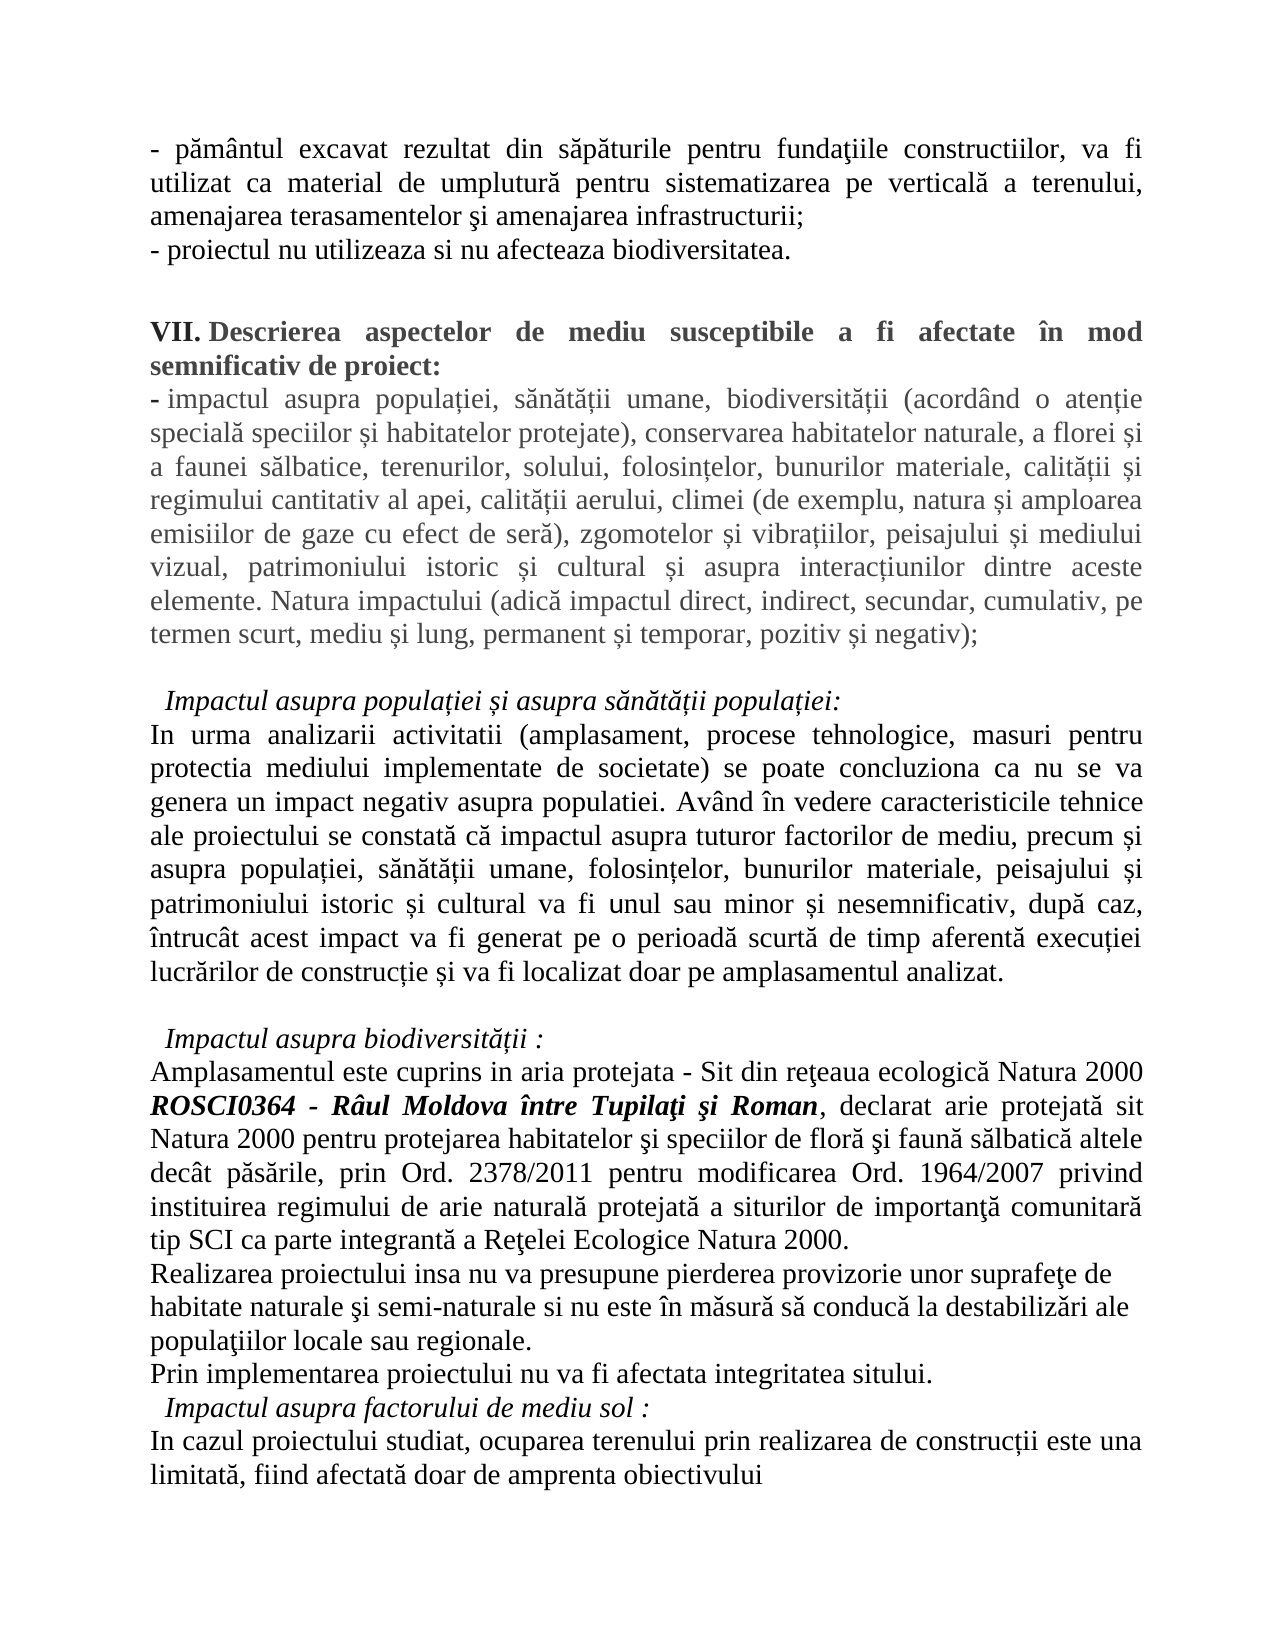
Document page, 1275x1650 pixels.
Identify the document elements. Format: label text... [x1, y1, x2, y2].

text Impactul asupra biodiversității : [150, 1021, 1144, 1054]
text In urma analizarii activitatii (amplasament, procese tehnologice, masuri pentru protectia mediului implementate de societate) se poate concluziona ca nu se va genera un impact negativ asupra populatiei. Având în vedere caracteristicile tehnice ale proiectului se constată că impactul asupra tuturor factorilor de mediu, precum și asupra populației, sănătății umane, folosințelor, bunurilor materiale, peisajului și patrimoniului istoric și cultural va fi unul sau minor și nesemnificativ, după caz, întrucât acest impact va fi generat pe o perioadă scurtă de timp aferentă execuției lucrărilor de construcție și va fi localizat doar pe amplasamentul analizat. [150, 717, 1144, 987]
text In cazul proiectului studiat, ocuparea terenului prin realizarea de construcții este una limitată, fiind afectată doar de amprenta obiectivului [150, 1423, 1144, 1491]
text VII. Descrierea aspectelor de mediu susceptibile a fi afectate în mod semnificativ de proiect: [150, 314, 1144, 382]
text Impactul asupra factorului de mediu sol : [150, 1390, 1144, 1423]
text Realizarea proiectului insa nu va presupune pierderea provizorie unor suprafeţe de habitate naturale şi semi-naturale si nu este în mǎsurǎ sǎ conducǎ la destabilizǎri ale populaţiilor locale sau regionale. [150, 1256, 1144, 1356]
text Impactul asupra populației și asupra sănătății populației: [150, 683, 1144, 717]
text Amplasamentul este cuprins in aria protejata - Sit din reţeaua ecologică Natura 2000 ROSCI0364 - Râul Moldova între Tupilaţi şi Roman, declarat arie protejată sit Natura 2000 pentru protejarea habitatelor şi speciilor de floră şi faună sălbatică altele decât păsările, prin Ord. 2378/2011 pentru modificarea Ord. 1964/2007 privind instituirea regimului de arie naturală protejată a siturilor de importanţă comunitară tip SCI ca parte integrantă a Reţelei Ecologice Natura 2000. [150, 1054, 1144, 1256]
text - proiectul nu utilizeaza si nu afecteaza biodiversitatea. [150, 232, 1144, 265]
text - pământul excavat rezultat din săpăturile pentru fundaţiile constructiilor, va fi utilizat ca material de umplutură pentru sistematizarea pe verticală a terenului, amenajarea terasamentelor şi amenajarea infrastructurii; [150, 131, 1144, 232]
text - impactul asupra populației, sănătății umane, biodiversității (acordând o atenție specială speciilor și habitatelor protejate), conservarea habitatelor naturale, a florei și a faunei sălbatice, terenurilor, solului, folosințelor, bunurilor materiale, calității și regimului cantitativ al apei, calității aerului, climei (de exemplu, natura și amploarea emisiilor de gaze cu efect de seră), zgomotelor și vibrațiilor, peisajului și mediului vizual, patrimoniului istoric și cultural și asupra interacțiunilor dintre aceste elemente. Natura impactului (adică impactul direct, indirect, secundar, cumulativ, pe termen scurt, mediu și lung, permanent și temporar, pozitiv și negativ); [150, 382, 1144, 650]
text Prin implementarea proiectului nu va fi afectata integritatea sitului. [150, 1356, 1144, 1390]
